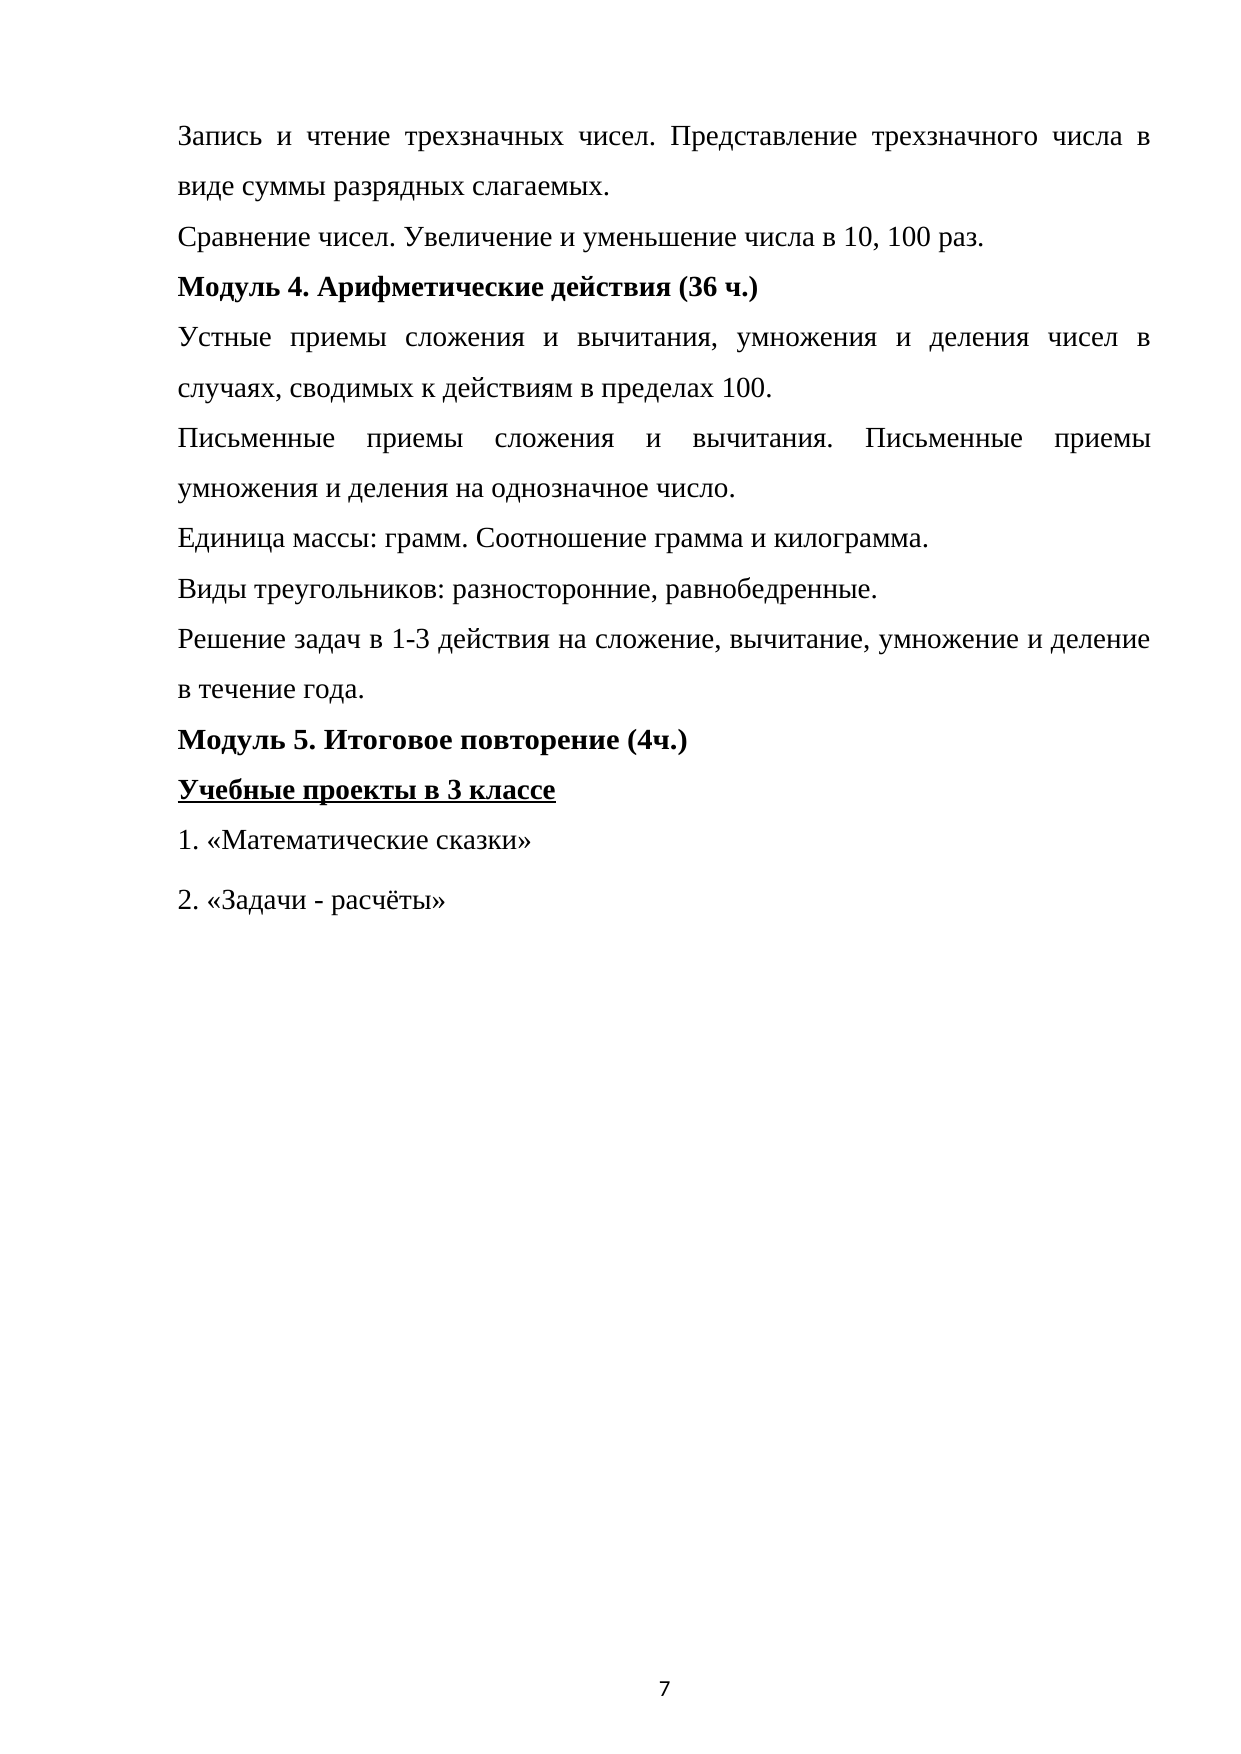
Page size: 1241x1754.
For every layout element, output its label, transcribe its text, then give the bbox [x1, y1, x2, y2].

text Письменные приемы сложения и вычитания. Письменные приемы умножения и деления на однозначное число. [177, 420, 1152, 504]
text 2. «Задачи - расчёты» [177, 882, 1152, 915]
text 1. «Математические сказки» [177, 822, 1152, 856]
text Модуль 4. Арифметические действия (36 ч.) [177, 269, 1152, 303]
text Виды треугольников: разносторонние, равнобедренные. [177, 571, 1152, 604]
text Устные приемы сложения и вычитания, умножения и деления чисел в случаях, сводимых к действиям в пределах 100. [177, 319, 1152, 403]
text Сравнение чисел. Увеличение и уменьшение числа в 10, 100 раз. [177, 219, 1152, 252]
text Модуль 5. Итоговое повторение (4ч.) [177, 722, 1152, 755]
text Учебные проекты в 3 классе [177, 772, 1152, 806]
text Единица массы: грамм. Соотношение грамма и килограмма. [177, 521, 1152, 554]
text Решение задач в 1-3 действия на сложение, вычитание, умножение и деление в течение года. [177, 621, 1152, 705]
text Запись и чтение трехзначных чисел. Представление трехзначного числа в виде суммы разрядных слагаемых. [177, 118, 1152, 202]
